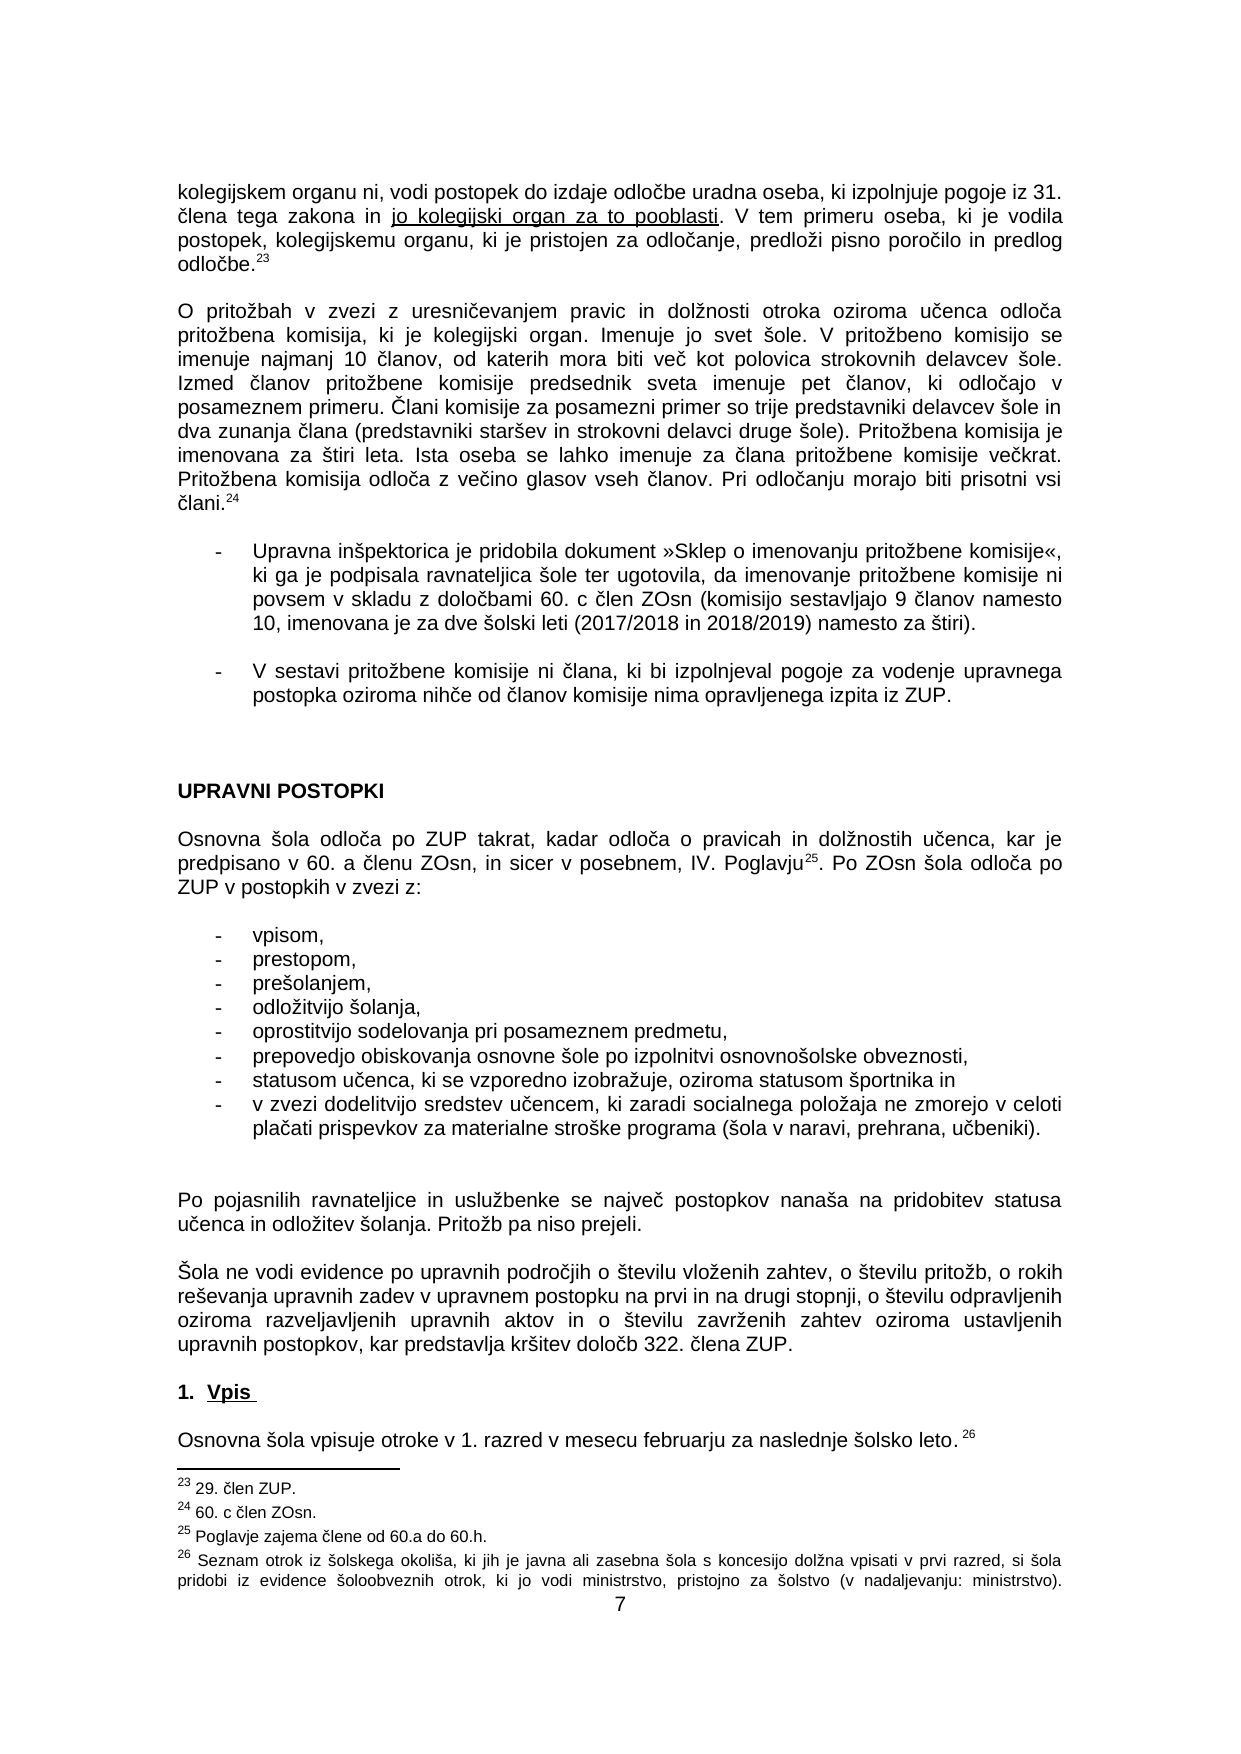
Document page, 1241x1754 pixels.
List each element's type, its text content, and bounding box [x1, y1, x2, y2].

list Šola ne vodi evidence po upravnih področjih o številu vloženih zahtev, o številu pritožb, o rokih reševanja upravnih zadev v upravnem postopku na prvi in na drugi stopnji, o številu odpravljenih oziroma razveljavljenih upravnih aktov in o številu zavrženih zahtev oziroma ustavljenih upravnih postopkov, kar predstavlja kršitev določb 322. člena ZUP. [177, 1260, 1063, 1356]
list Vpis [177, 1379, 1063, 1403]
list Upravna inšpektorica je pridobila dokument »Sklep o imenovanju pritožbene komisije«, ki ga je podpisala ravnateljica šole ter ugotovila, da imenovanje pritožbene komisije ni povsem v skladu z določbami 60. c člen ZOsn (komisijo sestavljajo 9 članov namesto 10, imenovana je za dve šolski leti (2017/2018 in 2018/2019) namesto za štiri). [215, 539, 1063, 635]
list prešolanjem, [215, 971, 1063, 995]
list Osnovna šola vpisuje otroke v 1. razred v mesecu februarju za naslednje šolsko leto. [177, 1427, 1063, 1451]
list Po pojasnilih ravnateljice in uslužbenke se največ postopkov nanaša na pridobitev statusa učenca in odložitev šolanja. Pritožb pa niso prejeli. [177, 1188, 1063, 1236]
list odložitvijo šolanja, [215, 995, 1063, 1019]
list oprostitvijo sodelovanja pri posameznem predmetu, [215, 1019, 1063, 1043]
list prestopom, [215, 947, 1063, 971]
list statusom učenca, ki se vzporedno izobražuje, oziroma statusom športnika in [215, 1068, 1063, 1092]
list vpisom, [215, 923, 1063, 947]
list V sestavi pritožbene komisije ni člana, ki bi izpolnjeval pogoje za vodenje upravnega postopka oziroma nihče od članov komisije nima opravljenega izpita iz ZUP. [215, 659, 1063, 707]
list v zvezi dodelitvijo sredstev učencem, ki zaradi socialnega položaja ne zmorejo v celoti plačati prispevkov za materialne stroške programa (šola v naravi, prehrana, učbeniki). [215, 1092, 1063, 1140]
text Osnovna šola odloča po ZUP takrat, kadar odloča o pravicah in dolžnostih učenca, kar je predpisano v členu ZOsn, in sicer v posebnem, IV. Poglavju. Po ZOsn šola odloča po ZUP v postopkih v zvezi z: [177, 827, 1063, 899]
list prepovedjo obiskovanja osnovne šole po izpolnitvi osnovnošolske obveznosti, [215, 1043, 1063, 1068]
list UPRAVNI POSTOPKI [177, 779, 1063, 803]
text O pritožbah v zvezi z uresničevanjem pravic in dolžnosti otroka oziroma učenca odloča pritožbena komisija, ki je kolegijski organ. Imenuje jo svet šole. V pritožbeno komisijo se imenuje najmanj 10 članov, od katerih mora biti več kot polovica strokovnih delavcev šole. Izmed članov pritožbene komisije predsednik sveta imenuje pet članov, ki odločajo v posameznem primeru. Člani komisije za posamezni primer so trije predstavniki delavcev šole in dva zunanja člana (predstavniki staršev in strokovni delavci druge šole). Pritožbena komisija je imenovana za štiri leta. Ista oseba se lahko imenuje za člana pritožbene komisije večkrat. Pritožbena komisija odloča z večino glasov vseh članov. Pri odločanju morajo biti prisotni vsi člani. [177, 299, 1063, 515]
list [177, 179, 1063, 275]
